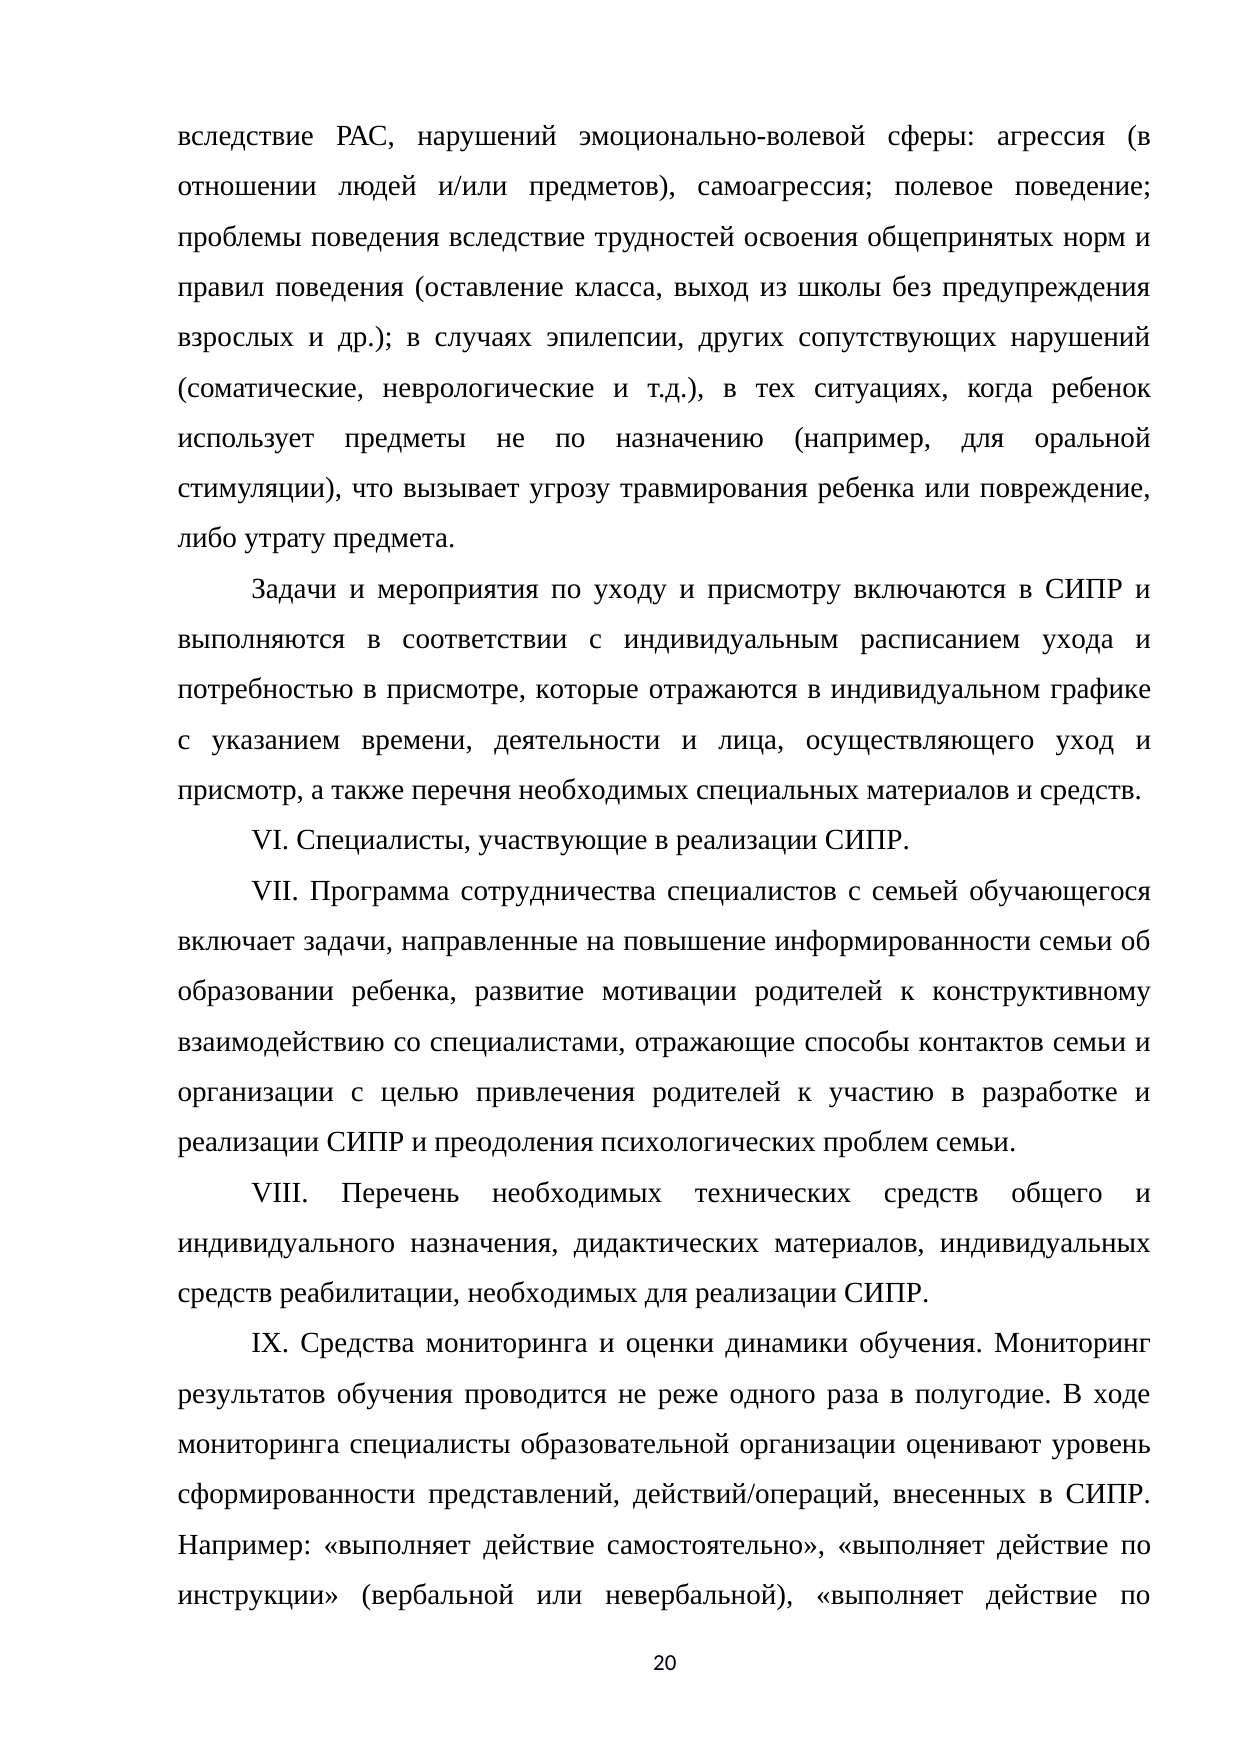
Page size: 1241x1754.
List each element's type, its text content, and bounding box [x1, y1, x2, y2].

text VI. Специалисты, участвующие в реализации СИПР. [177, 822, 1152, 856]
text Задачи и мероприятия по уходу и присмотру включаются в СИПР и выполняются в соответствии с индивидуальным расписанием ухода и потребностью в присмотре, которые отражаются в индивидуальном графике с указанием времени, деятельности и лица, осуществляющего уход и присмотр, а также перечня необходимых специальных материалов и средств. [177, 571, 1152, 806]
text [177, 118, 1152, 554]
text VII. Программа сотрудничества специалистов с семьей обучающегося включает задачи, направленные на повышение информированности семьи об образовании ребенка, развитие мотивации родителей к конструктивному взаимодействию со специалистами, отражающие способы контактов семьи и организации с целью привлечения родителей к участию в разработке и реализации СИПР и преодоления психологических проблем семьи. [177, 873, 1152, 1158]
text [177, 1326, 1152, 1611]
text VIII. Перечень необходимых технических средств общего и индивидуального назначения, дидактических материалов, индивидуальных средств реабилитации, необходимых для реализации СИПР. [177, 1175, 1152, 1309]
